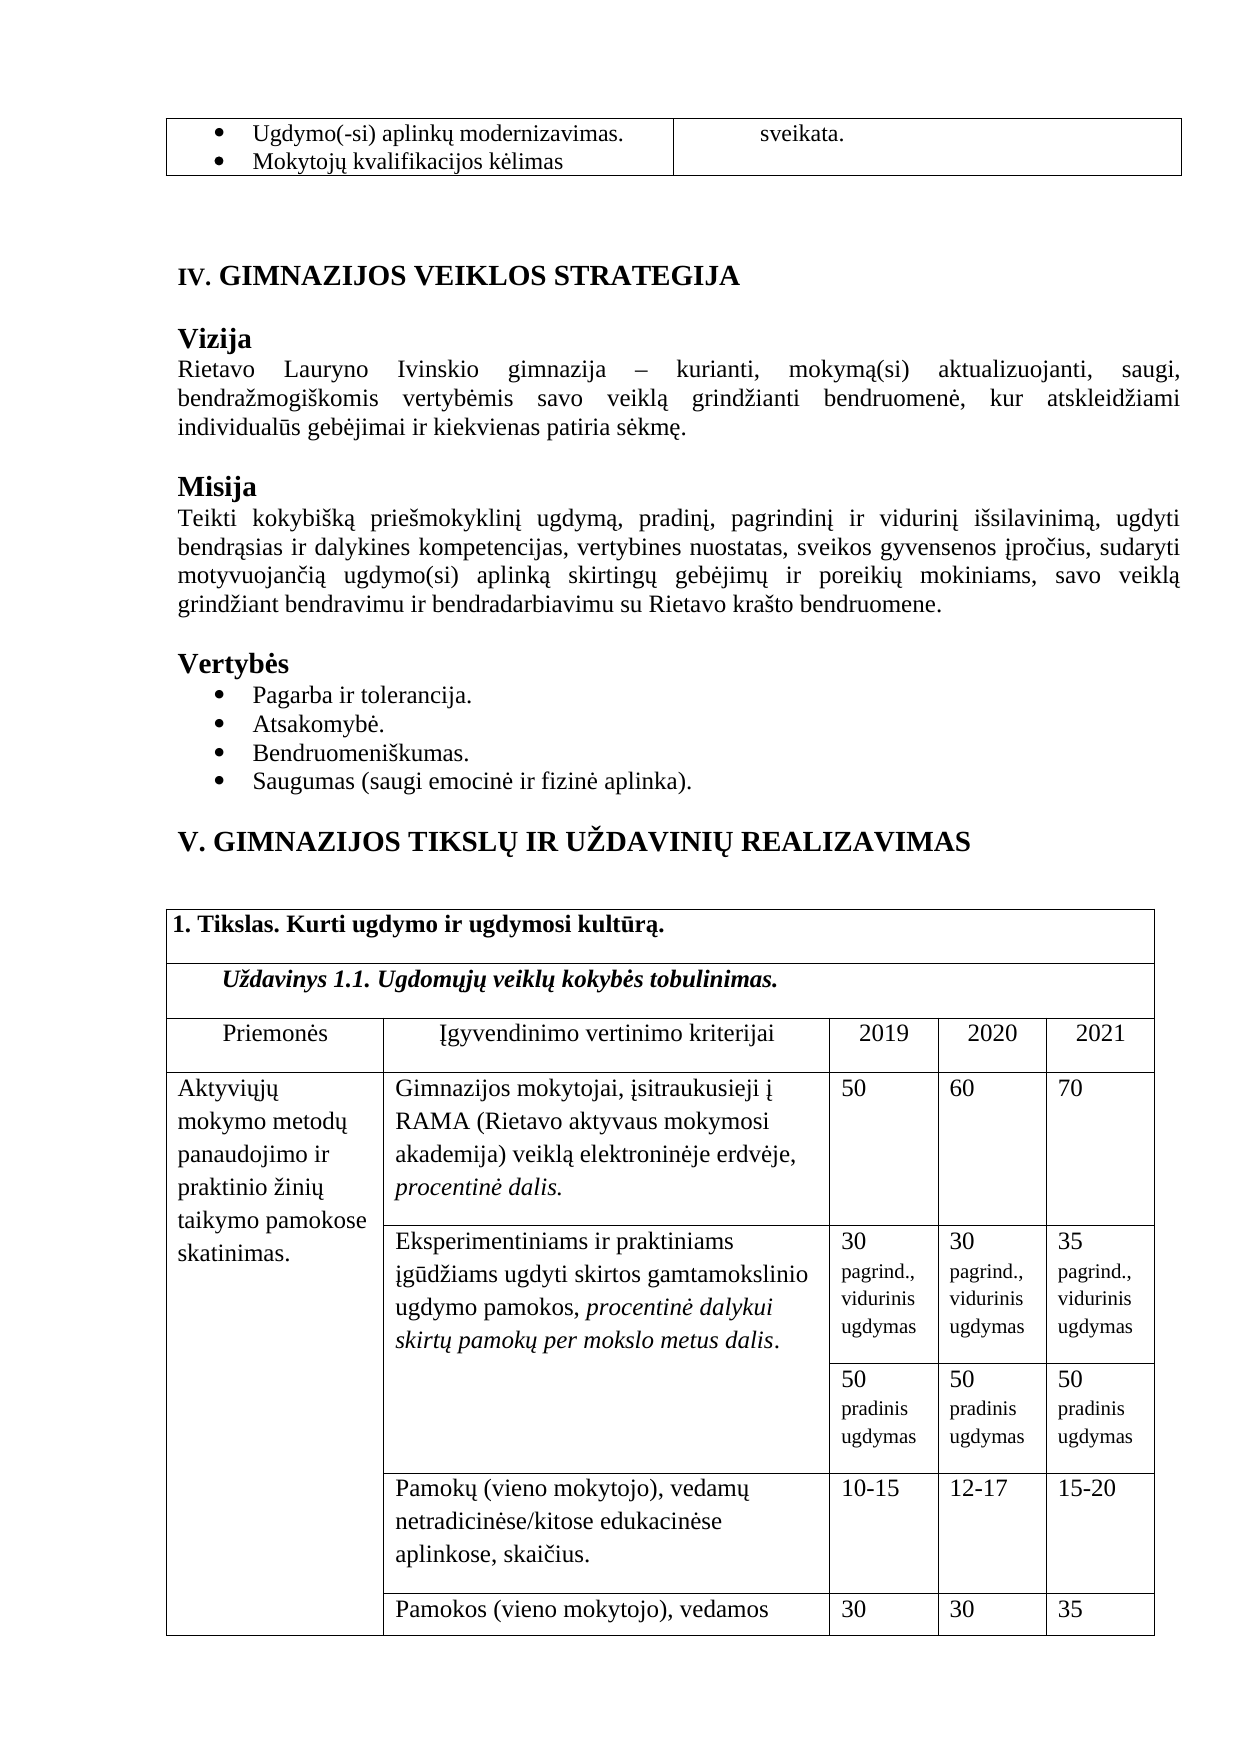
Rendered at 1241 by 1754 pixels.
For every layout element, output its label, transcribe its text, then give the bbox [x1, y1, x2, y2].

table_cell Įgyvendinimo vertinimo kriterijai [384, 1019, 829, 1072]
list Saugumas (saugi emocinė ir fizinė aplinka). [215, 766, 1181, 795]
table_cell 30 [939, 1594, 1046, 1635]
table_header 1. Tikslas. Kurti ugdymo ir ugdymosi kultūrą. [167, 910, 1154, 963]
table_cell 2019 [830, 1019, 938, 1072]
list Bendruomeniškumas. [215, 738, 1181, 766]
table_cell Eksperimentiniams ir praktiniams įgūdžiams ugdyti skirtos gamtamokslinio ugdymo pamokos, procentinė dalykui skirtų pamokų per mokslo metus dalis. [384, 1226, 829, 1472]
table_cell 50 pradinis ugdymas [1047, 1364, 1154, 1472]
table_cell 12-17 [939, 1474, 1046, 1593]
table_cell Gimnazijos mokytojai, įsitraukusieji į RAMA (Rietavo aktyvaus mokymosi akademija) veiklą elektroninėje erdvėje, procentinė dalis. [384, 1073, 829, 1225]
text IV. GIMNAZIJOS VEIKLOS STRATEGIJA [177, 258, 1181, 292]
table_cell 30 [830, 1594, 938, 1635]
table_cell 50 pradinis ugdymas [939, 1364, 1046, 1472]
text Misija [177, 469, 1181, 503]
table_cell 50 pradinis ugdymas [830, 1364, 938, 1472]
table_cell Priemonės [167, 1019, 383, 1072]
table_cell 10-15 [830, 1474, 938, 1593]
table_cell Aktyviųjų mokymo metodų panaudojimo ir praktinio žinių taikymo pamokose skatinimas. [167, 1073, 383, 1635]
text Vertybės [177, 647, 1181, 680]
table_cell 50 [830, 1073, 938, 1225]
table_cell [674, 119, 1181, 174]
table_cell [384, 1594, 829, 1635]
text Rietavo Lauryno Ivinskio gimnazija – kurianti, mokymą(si) aktualizuojanti, saugi, bendražmogiškomis vertybėmis savo veiklą grindžianti bendruomenė, kur atskleidžiami individualūs gebėjimai ir kiekvienas patiria sėkmę. [177, 354, 1181, 441]
table_cell Pamokų (vieno mokytojo), vedamų netradicinėse/kitose edukacinėse aplinkose, skaičius. [384, 1474, 829, 1593]
text V. GIMNAZIJOS TIKSLŲ IR UŽDAVINIŲ REALIZAVIMAS [177, 824, 1181, 857]
list Atsakomybė. [215, 709, 1181, 738]
table_cell 70 [1047, 1073, 1154, 1225]
list Pagarba ir tolerancija. [215, 680, 1181, 709]
table_cell 35 [1047, 1594, 1154, 1635]
table_cell 30 pagrind., vidurinis ugdymas [939, 1226, 1046, 1363]
table_cell 30 pagrind., vidurinis ugdymas [830, 1226, 938, 1363]
table_cell 2020 [939, 1019, 1046, 1072]
text Teikti kokybišką priešmokyklinį ugdymą, pradinį, pagrindinį ir vidurinį išsilavinimą, ugdyti bendrąsias ir dalykines kompetencijas, vertybines nuostatas, sveikos gyvensenos įpročius, sudaryti motyvuojančią ugdymo(si) aplinką skirtingų gebėjimų ir poreikių mokiniams, savo veiklą grindžiant bendravimu ir bendradarbiavimu su Rietavo krašto bendruomene. [177, 503, 1181, 618]
table_cell Uždavinys 1.1. Ugdomųjų veiklų kokybės tobulinimas. [167, 964, 1154, 1017]
table_cell 2021 [1047, 1019, 1154, 1072]
table_cell 60 [939, 1073, 1046, 1225]
table_cell 15-20 [1047, 1474, 1154, 1593]
text Vizija [177, 321, 1181, 354]
table_cell 35 pagrind., vidurinis ugdymas [1047, 1226, 1154, 1363]
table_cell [167, 119, 673, 174]
